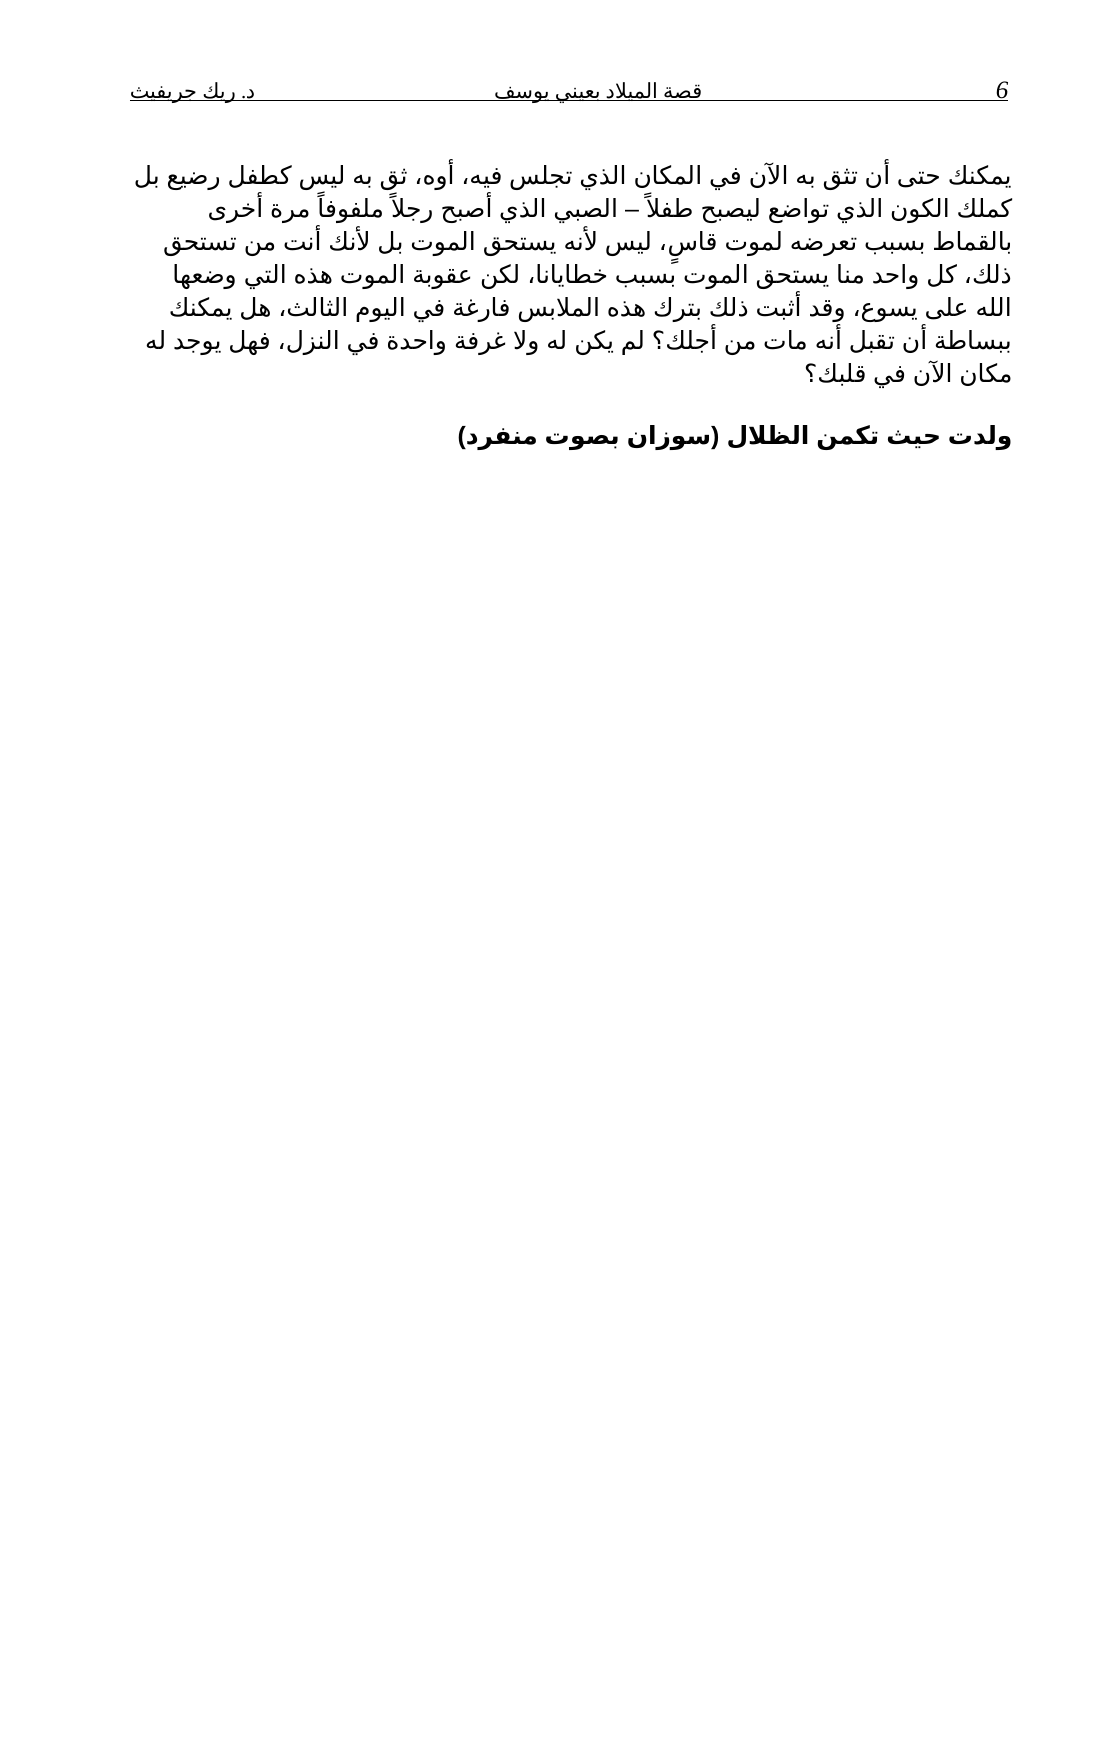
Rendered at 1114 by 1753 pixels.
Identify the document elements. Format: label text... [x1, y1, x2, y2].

text يمكنك حتى أن تثق به الآن في المكان الذي تجلس فيه، أوه، ثق به ليس كطفل رضيع بل كملك الكون الذي تواضع ليصبح طفلاً – الصبي الذي أصبح رجلاً ملفوفاً مرة أخرى بالقماط بسبب تعرضه لموت قاسٍ، ليس لأنه يستحق الموت بل لأنك أنت من تستحق ذلك، كل واحد منا يستحق الموت بسبب خطايانا، لكن عقوبة الموت هذه التي وضعها الله على يسوع، وقد أثبت ذلك بترك هذه الملابس فارغة في اليوم الثالث، هل يمكنك ببساطة أن تقبل أنه مات من أجلك؟ لم يكن له ولا غرفة واحدة في النزل، فهل يوجد له مكان الآن في قلبك؟ [129, 161, 1012, 388]
text ولدت حيث تكمن الظلال (سوزان بصوت منفرد) [0, 421, 1012, 450]
